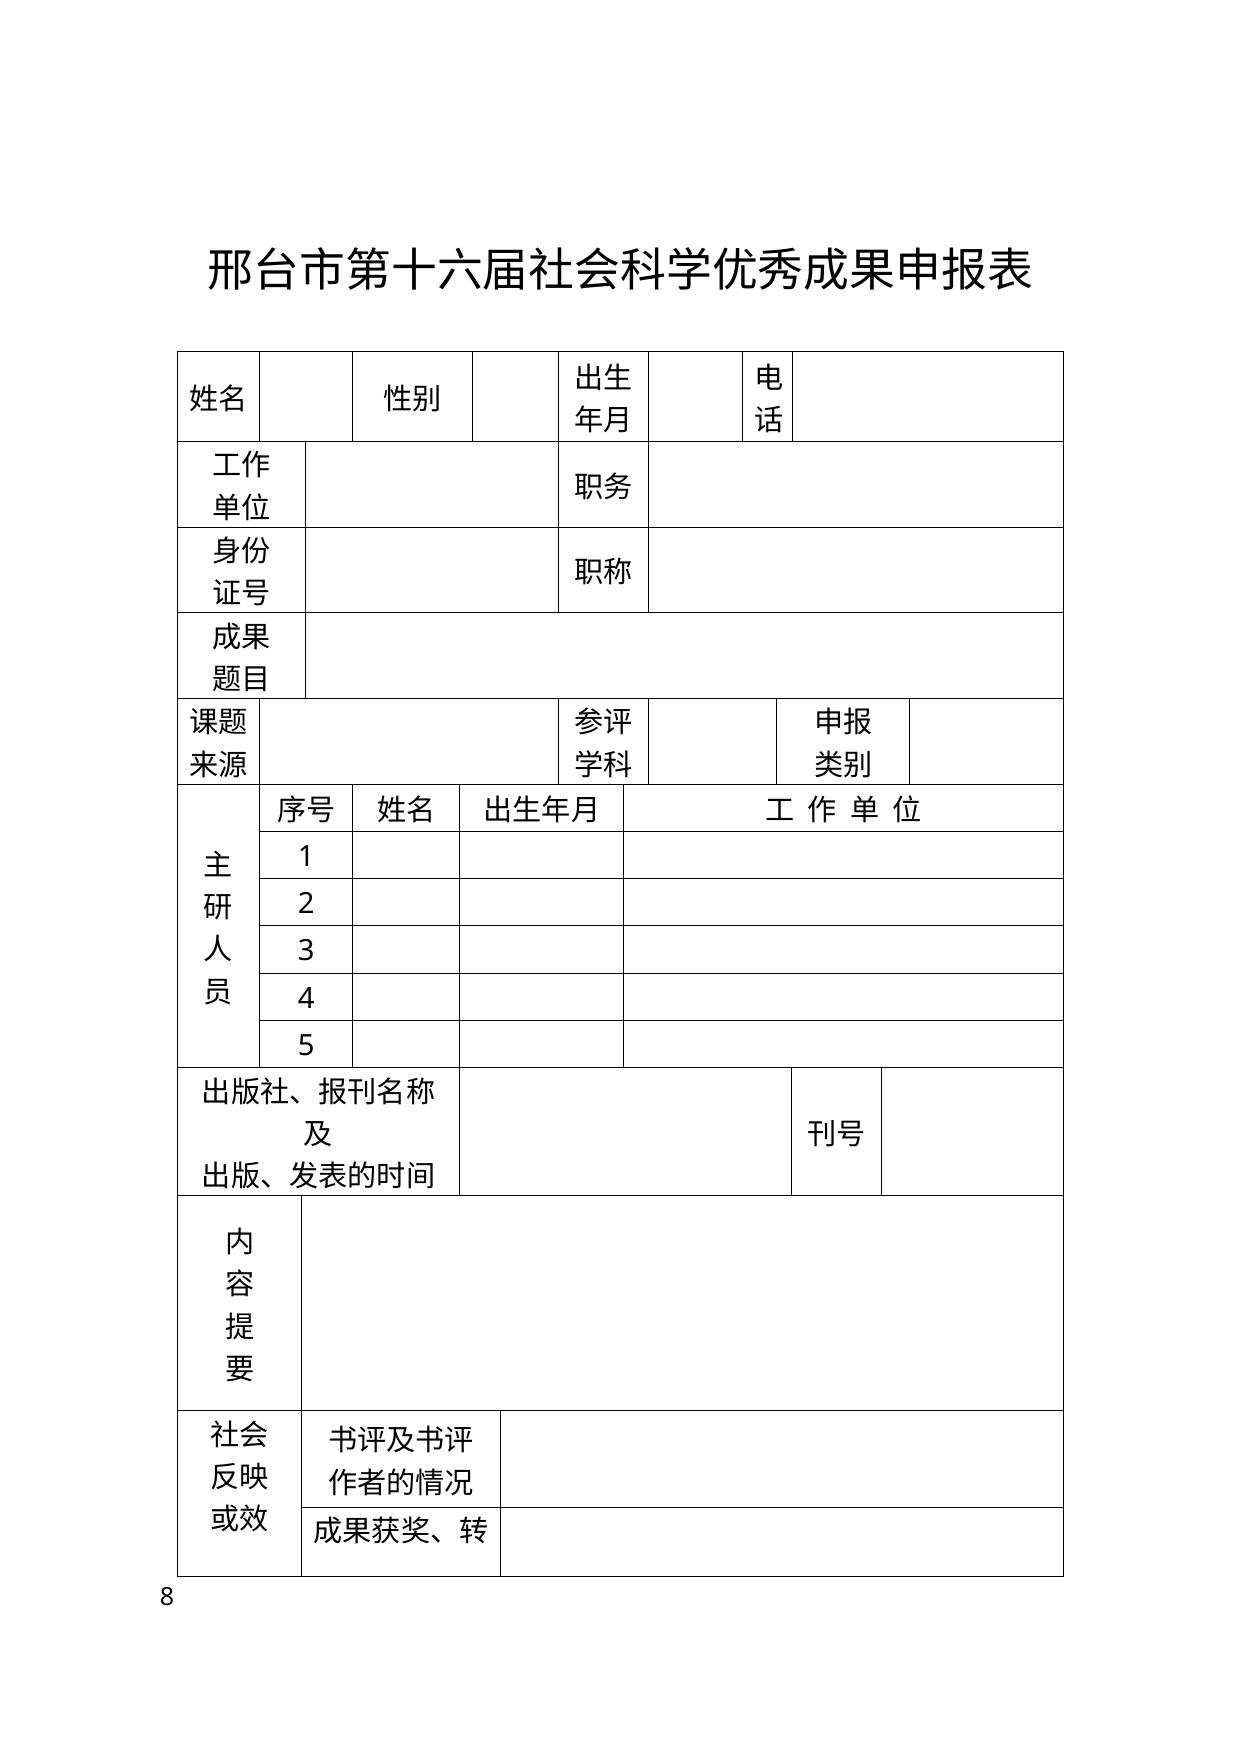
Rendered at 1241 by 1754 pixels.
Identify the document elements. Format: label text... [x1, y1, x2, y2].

table_cell 姓名 [353, 785, 459, 831]
table_cell [624, 1021, 1063, 1067]
table_cell [460, 879, 623, 925]
table_cell 社会 反映 或效 益 [178, 1411, 301, 1576]
table_cell 序号 [260, 785, 352, 831]
table_cell 内 容 提 要 [178, 1196, 301, 1410]
table_header 出生 年月 [559, 352, 648, 441]
table_cell 出版社、报刊名称及 出版、发表的时间 [178, 1068, 459, 1195]
table_cell [649, 442, 1063, 527]
table_cell 成果获奖、转载、翻译、采用等情况 [302, 1508, 500, 1576]
table_cell 3 [260, 926, 352, 973]
table_cell 课题 来源 [178, 699, 259, 783]
table_cell [306, 613, 1063, 698]
table_cell [302, 1196, 1063, 1410]
table_header [649, 352, 742, 441]
table_cell [460, 1021, 623, 1067]
table_header 电话 [743, 352, 792, 441]
text 邢台市第十六届社会科学优秀成果申报表 [159, 238, 1081, 299]
table_cell [460, 974, 623, 1020]
table_cell 出生年月 [460, 785, 623, 831]
table_cell 身份 证号 [178, 528, 305, 612]
table_cell [501, 1508, 1063, 1576]
table_cell [260, 699, 558, 783]
table_cell [501, 1411, 1063, 1507]
table_cell [624, 974, 1063, 1020]
table_cell 5 [260, 1021, 352, 1067]
table_cell [649, 699, 776, 783]
table_cell 1 [260, 832, 352, 878]
table_cell 工作 单位 [178, 442, 305, 527]
table_cell 主 研 人 员 [178, 785, 259, 1067]
table_cell 申报 类别 [777, 699, 909, 783]
table_cell [624, 832, 1063, 878]
table_header [260, 352, 352, 441]
table_cell 成果 题目 [178, 613, 305, 698]
table_cell [306, 528, 558, 612]
table_header 性别 [353, 352, 472, 441]
table_cell [460, 832, 623, 878]
table_cell [882, 1068, 1063, 1195]
table_header [793, 352, 1063, 441]
table_cell [910, 699, 1063, 783]
table_cell 书评及书评 作者的情况 [302, 1411, 500, 1507]
table_cell 职称 [559, 528, 648, 612]
table_cell [353, 1021, 459, 1067]
table_cell [624, 926, 1063, 973]
table_cell 参评 学科 [559, 699, 648, 783]
table_cell [353, 879, 459, 925]
table_cell [460, 1068, 791, 1195]
table_cell [649, 528, 1063, 612]
table_header 姓名 [178, 352, 259, 441]
table_cell 工 作 单 位 [624, 785, 1063, 831]
table_cell 职务 [559, 442, 648, 527]
table_cell 4 [260, 974, 352, 1020]
table_cell [306, 442, 558, 527]
table_cell [353, 832, 459, 878]
table_cell [353, 974, 459, 1020]
table_cell [624, 879, 1063, 925]
table_cell 2 [260, 879, 352, 925]
table_cell 刊号 [792, 1068, 881, 1195]
table_cell [353, 926, 459, 973]
table_header [473, 352, 558, 441]
table_cell [460, 926, 623, 973]
